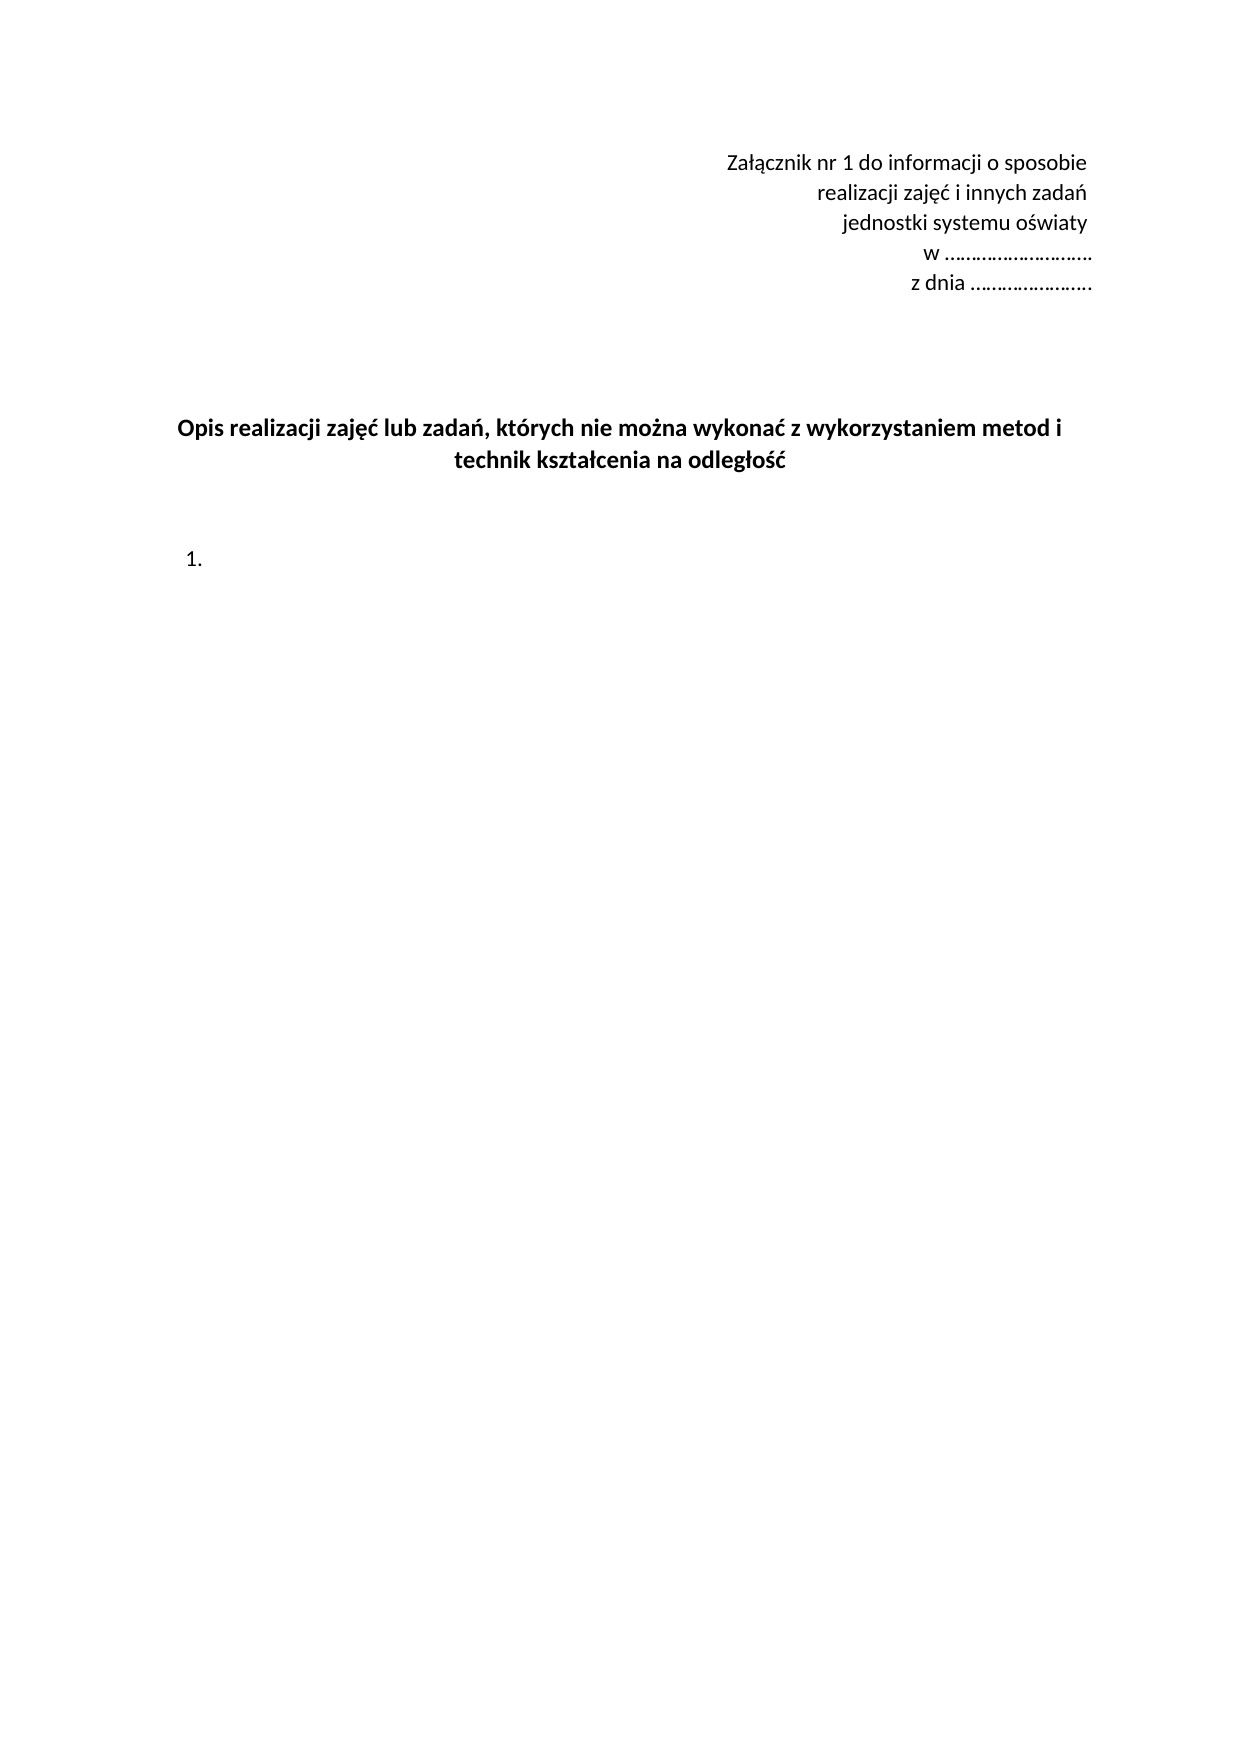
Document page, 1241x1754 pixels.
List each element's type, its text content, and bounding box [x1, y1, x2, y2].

text Załącznik nr 1 do informacji o sposobie realizacji zajęć i innych zadań jednostki systemu oświaty w ………………………. z dnia ………………….. [148, 148, 1093, 296]
text Opis realizacji zajęć lub zadań, których nie można wykonać z wykorzystaniem metod i technik kształcenia na odległość [148, 412, 1093, 475]
